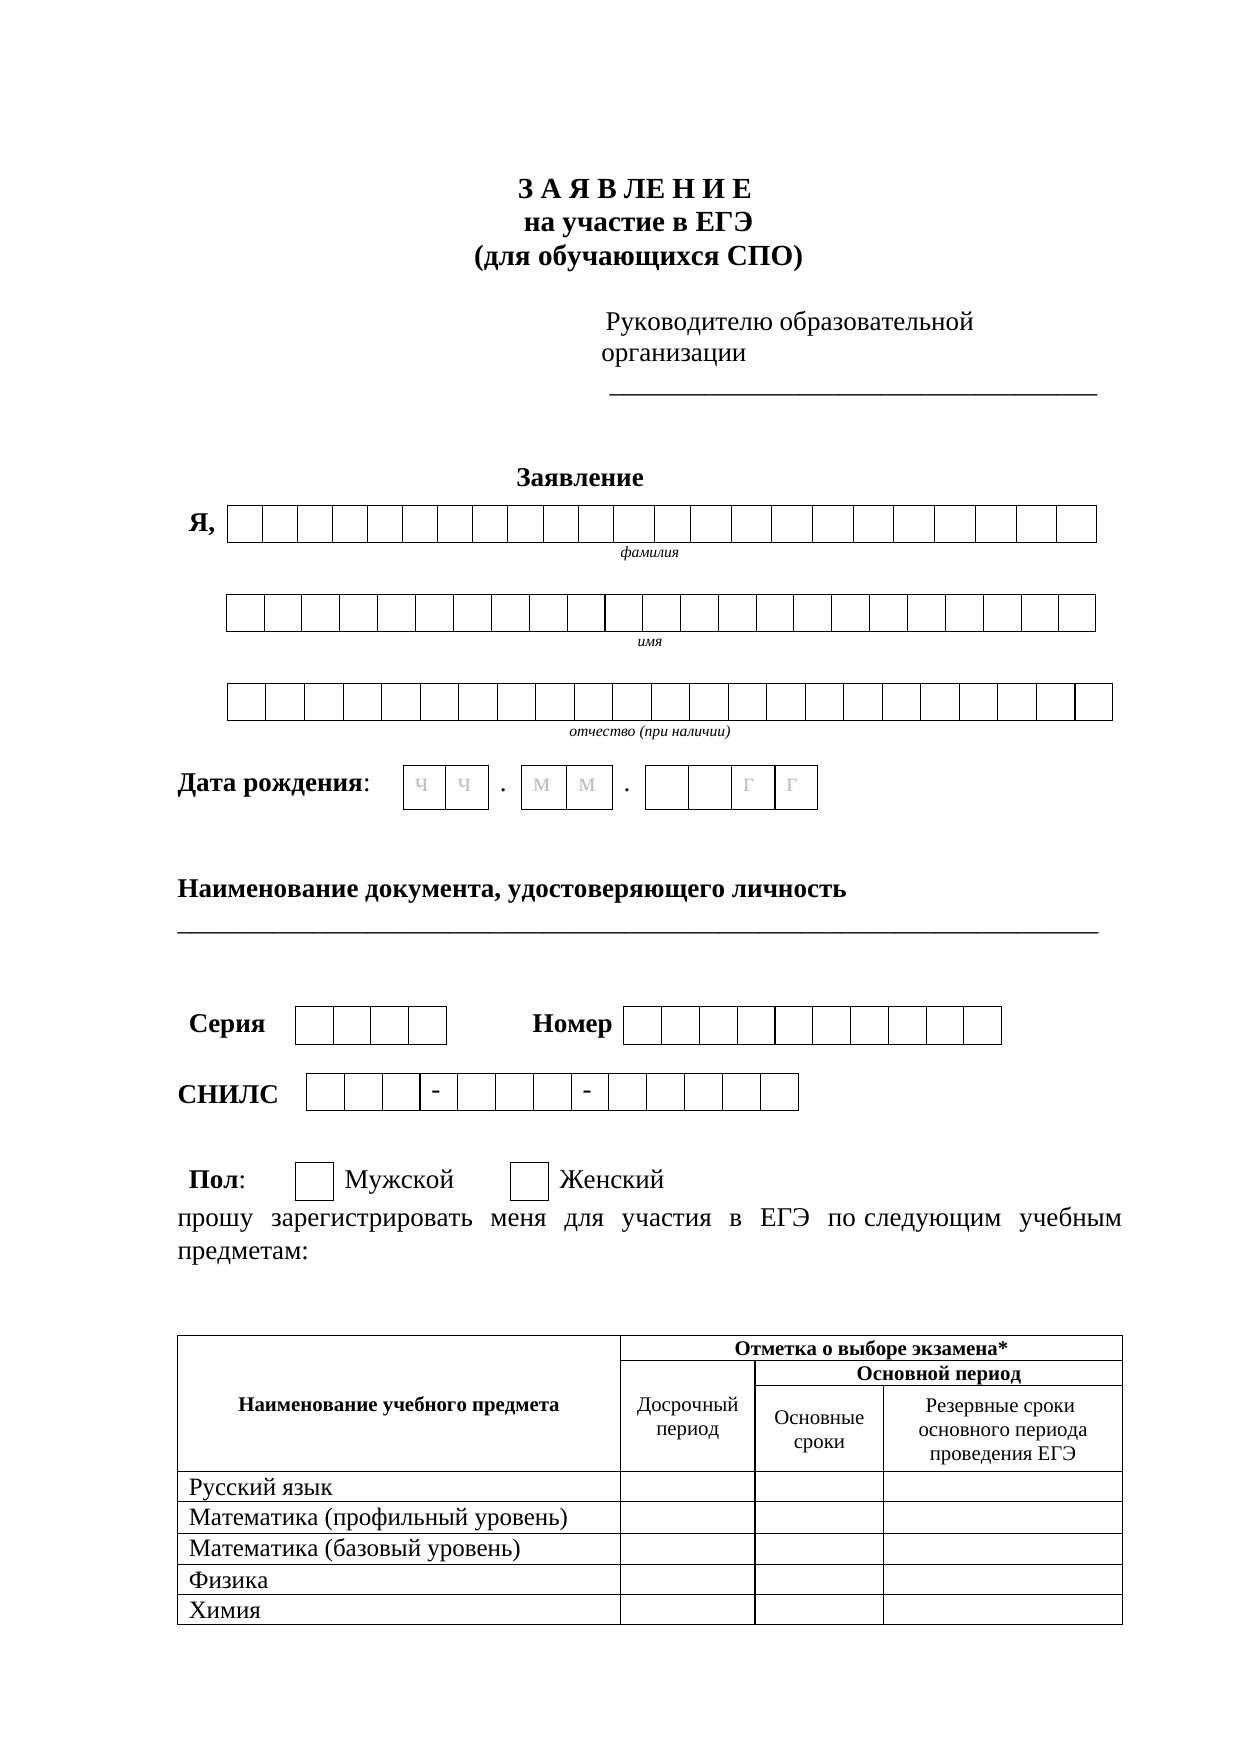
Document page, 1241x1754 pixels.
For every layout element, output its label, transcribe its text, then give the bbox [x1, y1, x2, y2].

table_header З А Я В ЛЕ Н И Е на участие в ЕГЭ (для обучающихся СПО) [166, 171, 1111, 271]
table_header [166, 305, 1133, 1624]
